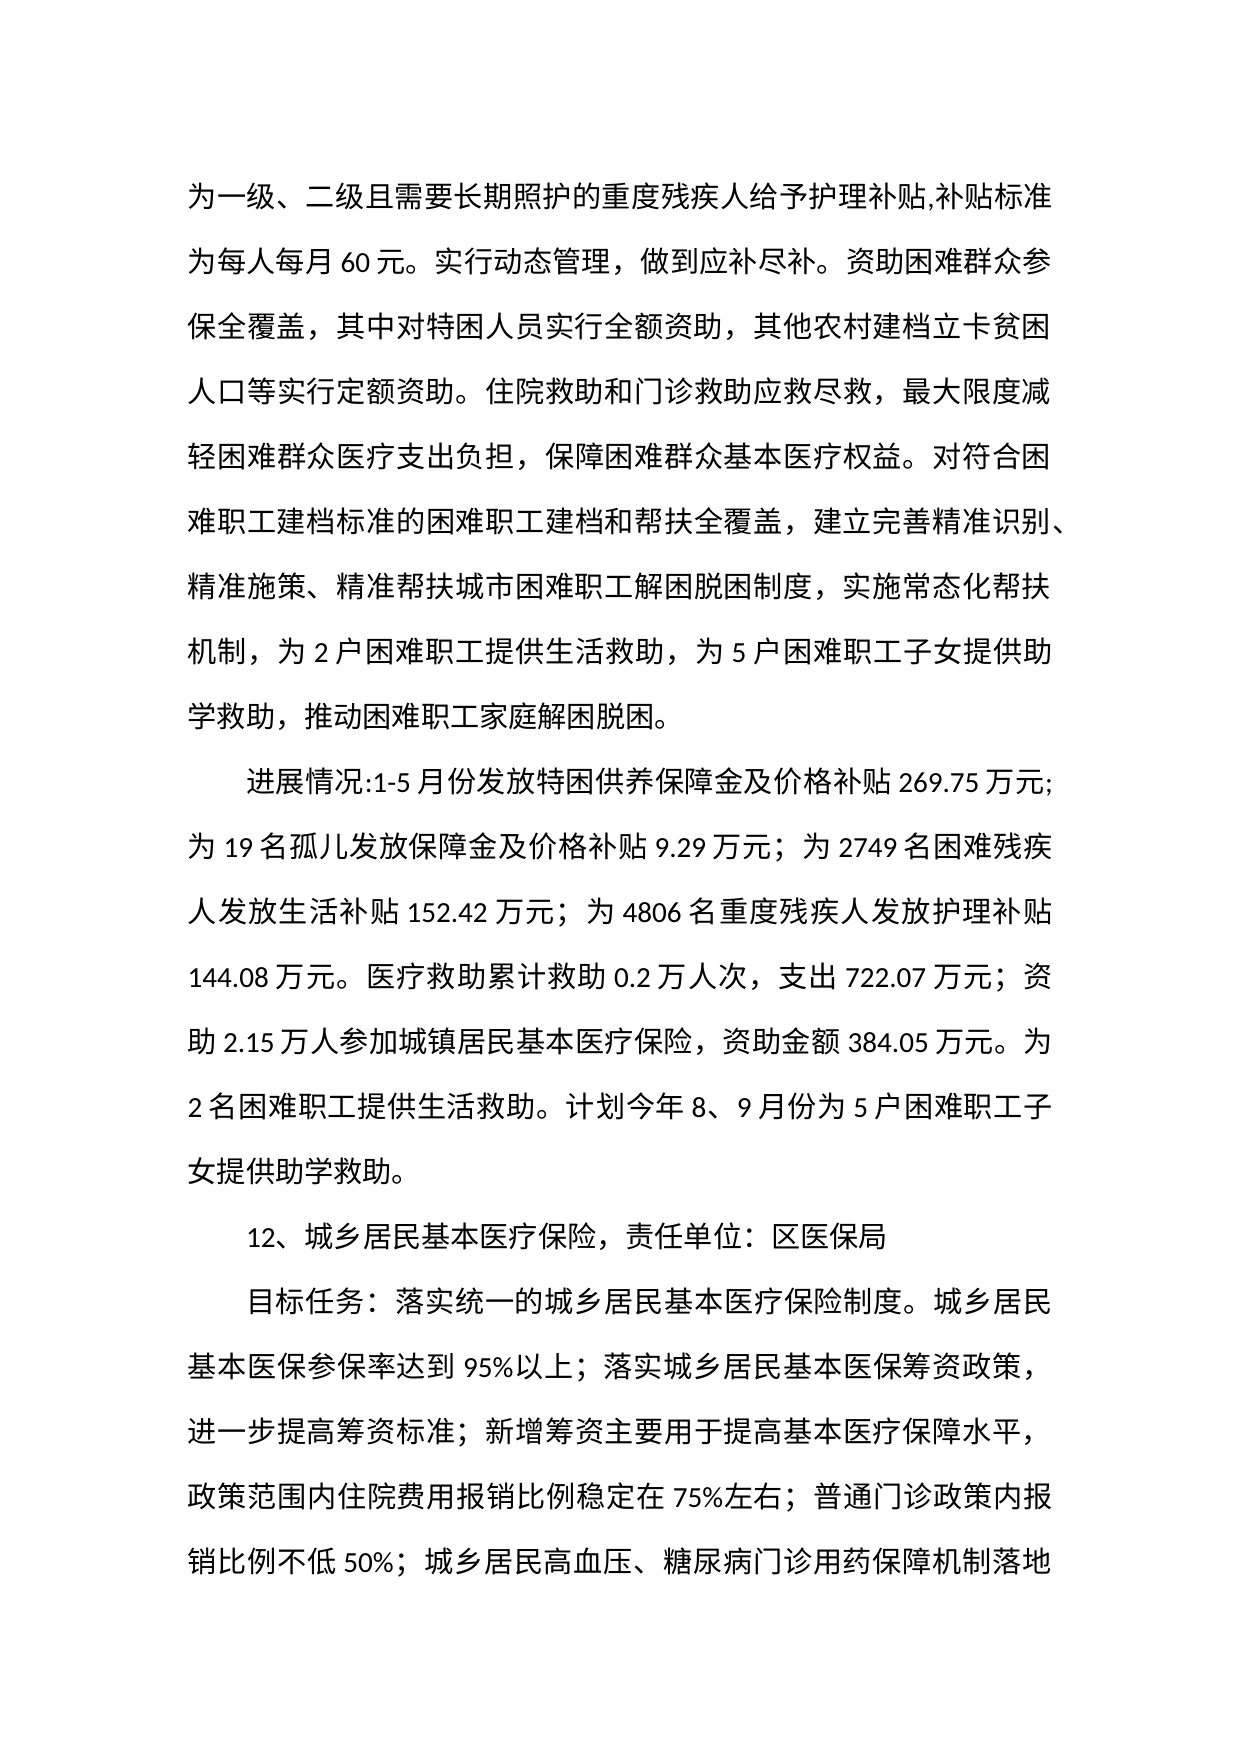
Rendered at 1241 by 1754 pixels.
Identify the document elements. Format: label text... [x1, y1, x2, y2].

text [187, 162, 1053, 747]
text 12、城乡居民基本医疗保险，责任单位：区医保局 [187, 1202, 1053, 1267]
text 进展情况:1-5月份发放特困供养保障金及价格补贴269.75万元;为19名孤儿发放保障金及价格补贴9.29万元；为2749名困难残疾人发放生活补贴152.42万元；为4806名重度残疾人发放护理补贴144.08万元。医疗救助累计救助0.2万人次，支出722.07万元；资助2.15万人参加城镇居民基本医疗保险，资助金额384.05万元。为2名困难职工提供生活救助。计划今年8、9月份为5户困难职工子女提供助学救助。 [187, 747, 1053, 1202]
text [187, 1267, 1053, 1592]
